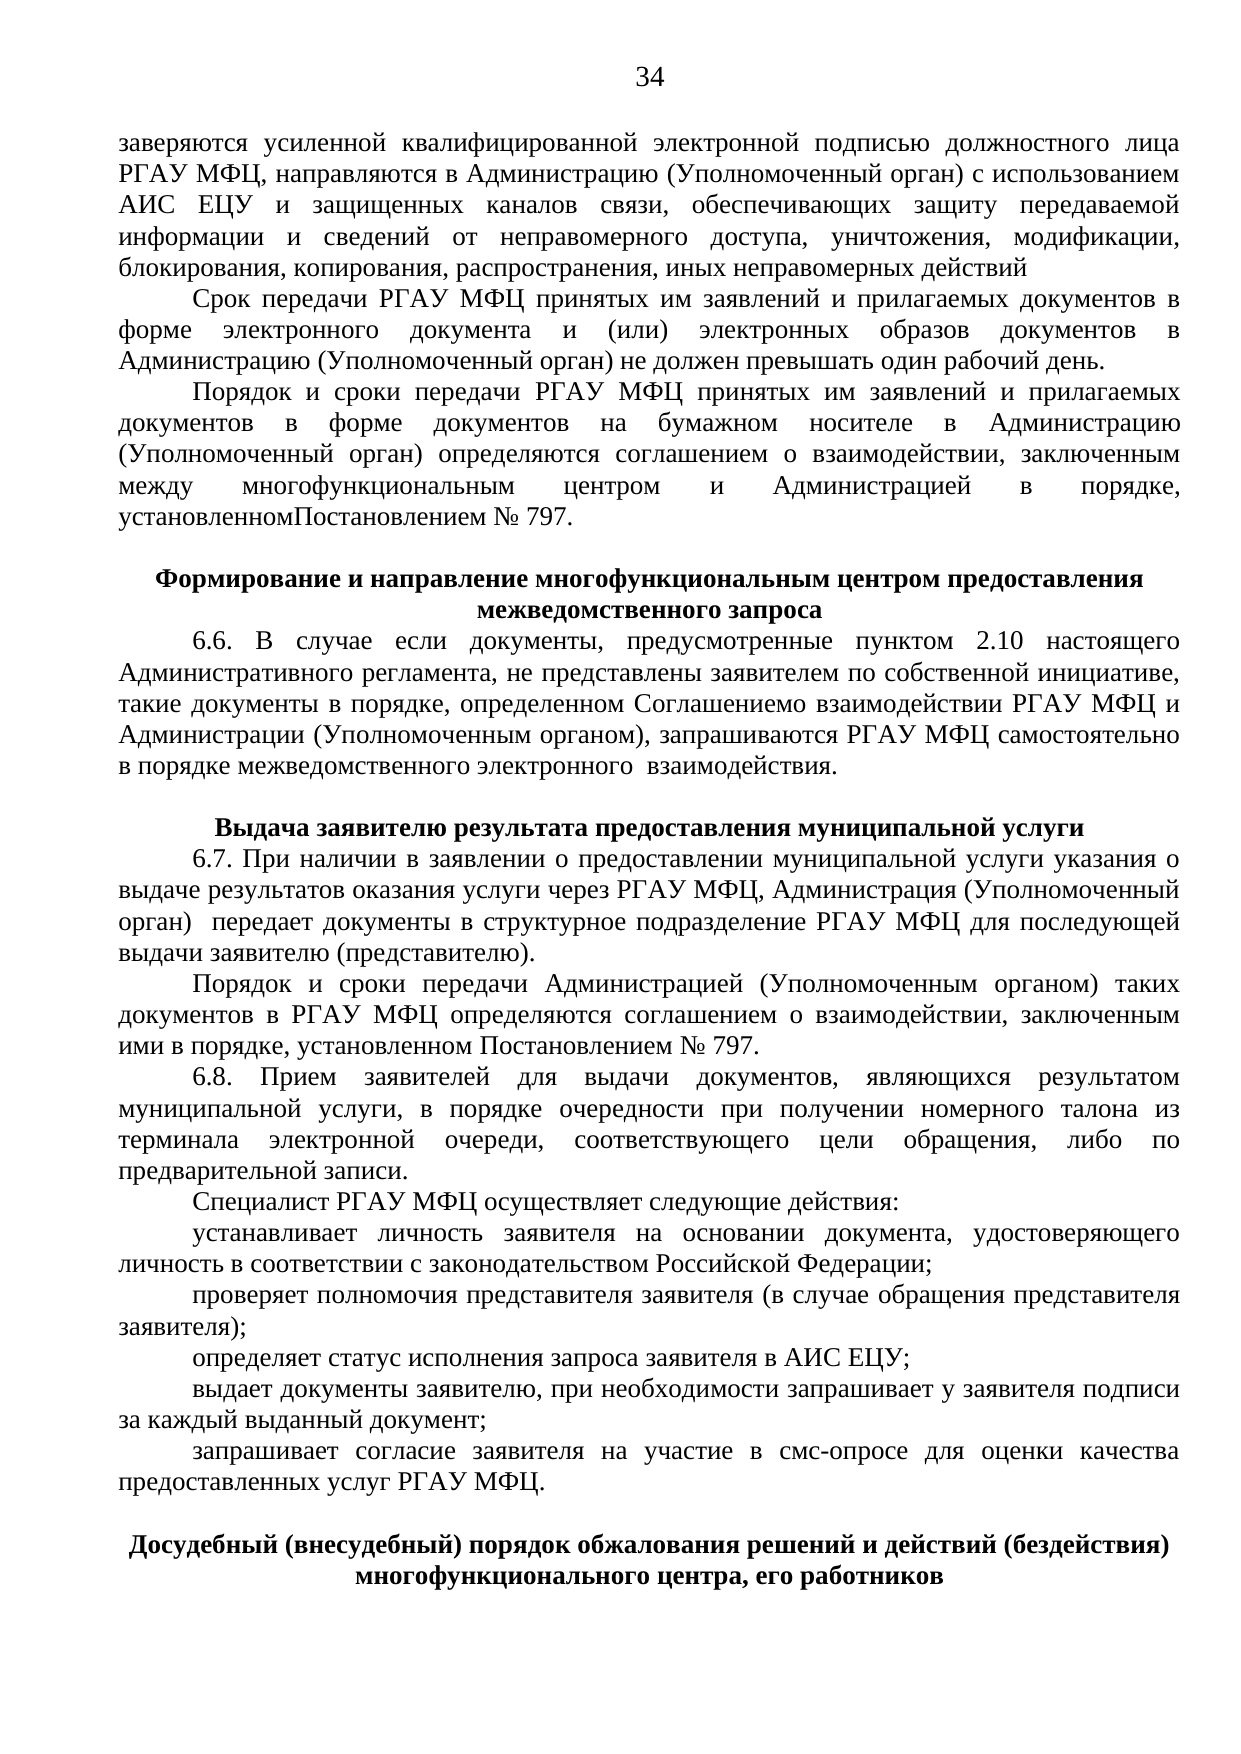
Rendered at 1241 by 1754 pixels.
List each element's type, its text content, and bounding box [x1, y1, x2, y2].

text Специалист РГАУ МФЦ осуществляет следующие действия: [118, 1185, 1181, 1216]
text 6.7. При наличии в заявлении о предоставлении муниципальной услуги указания о выдаче результатов оказания услуги через РГАУ МФЦ, Администрация (Уполномоченный орган) передает документы в структурное подразделение РГАУ МФЦ для последующей выдачи заявителю (представителю). [118, 842, 1181, 967]
text Срок передачи РГАУ МФЦ принятых им заявлений и прилагаемых документов в форме электронного документа и (или) электронных образов документов в Администрацию (Уполномоченный орган) не должен превышать один рабочий день. [118, 282, 1181, 375]
text Порядок и сроки передачи РГАУ МФЦ принятых им заявлений и прилагаемых документов в форме документов на бумажном носителе в Администрацию (Уполномоченный орган) определяются соглашением о взаимодействии, заключенным между многофункциональным центром и Администрацией в порядке, установленномПостановлением № 797. [118, 375, 1181, 531]
text определяет статус исполнения запроса заявителя в АИС ЕЦУ; [118, 1341, 1181, 1372]
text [118, 126, 1181, 282]
text устанавливает личность заявителя на основании документа, удостоверяющего личность в соответствии с законодательством Российской Федерации; [118, 1216, 1181, 1278]
text 6.6. В случае если документы, предусмотренные пунктом 2.10 настоящего Административного регламента, не представлены заявителем по собственной инициативе, такие документы в порядке, определенном Соглашениемо взаимодействии РГАУ МФЦ и Администрации (Уполномоченным органом), запрашиваются РГАУ МФЦ самостоятельно в порядке межведомственного электронного взаимодействия. [118, 624, 1181, 780]
text запрашивает согласие заявителя на участие в смс-опросе для оценки качества предоставленных услуг РГАУ МФЦ. [118, 1434, 1181, 1497]
text Выдача заявителю результата предоставления муниципальной услуги [118, 811, 1181, 842]
text 6.8. Прием заявителей для выдачи документов, являющихся результатом муниципальной услуги, в порядке очередности при получении номерного талона из терминала электронной очереди, соответствующего цели обращения, либо по предварительной записи. [118, 1061, 1181, 1185]
text Досудебный (внесудебный) порядок обжалования решений и действий (бездействия) многофункционального центра, его работников [118, 1528, 1181, 1590]
text Порядок и сроки передачи Администрацией (Уполномоченным органом) таких документов в РГАУ МФЦ определяются соглашением о взаимодействии, заключенным ими в порядке, установленном Постановлением № 797. [118, 967, 1181, 1061]
text проверяет полномочия представителя заявителя (в случае обращения представителя заявителя); [118, 1278, 1181, 1341]
text Формирование и направление многофункциональным центром предоставления межведомственного запроса [118, 562, 1181, 624]
text выдает документы заявителю, при необходимости запрашивает у заявителя подписи за каждый выданный документ; [118, 1372, 1181, 1434]
